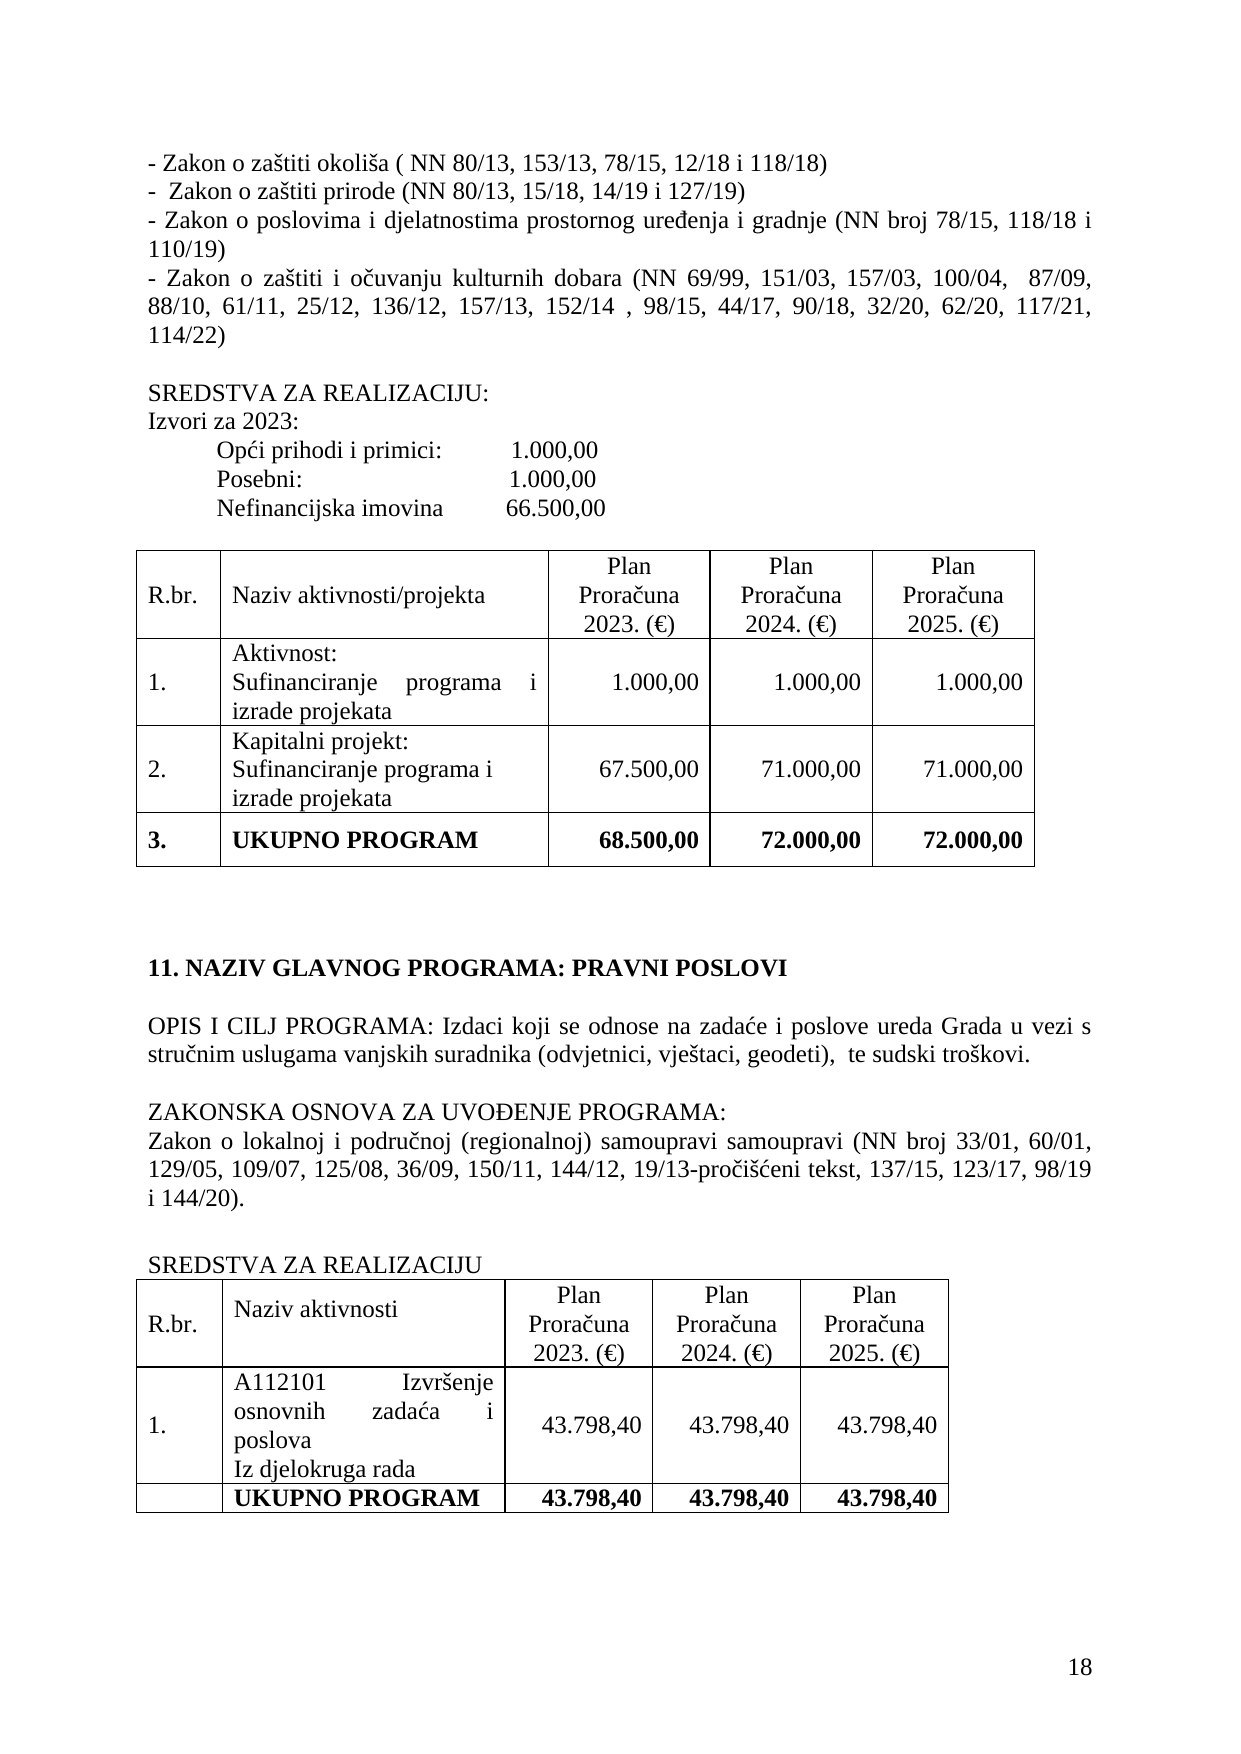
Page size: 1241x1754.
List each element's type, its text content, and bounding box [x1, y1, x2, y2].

table_cell Aktivnost: Sufinanciranje programa i izrade projekata [221, 639, 548, 725]
text - Zakon o zaštiti okoliša ( NN 80/13, 153/13, 78/15, 12/18 i 118/18) [148, 148, 1093, 176]
text - Zakon o zaštiti prirode (NN 80/13, 15/18, 14/19 i 127/19) [148, 176, 1093, 205]
table_header Plan Proračuna 2023. (€) [506, 1280, 652, 1366]
text OPIS I CILJ PROGRAMA: Izdaci koji se odnose na zadaće i poslove ureda Grada u vezi s stručnim uslugama vanjskih suradnika (odvjetnici, vještaci, geodeti), te sudski troškovi. [148, 1011, 1093, 1068]
table_header Naziv aktivnosti/projekta [221, 551, 548, 637]
table_cell 1.000,00 [873, 639, 1034, 725]
table_cell 67.500,00 [549, 726, 709, 812]
table_cell 43.798,40 [801, 1484, 948, 1512]
text Izvori za 2023: [148, 406, 1093, 435]
text Posebni: 1.000,00 [148, 464, 1093, 493]
table_header R.br. [137, 551, 220, 637]
table_cell 43.798,40 [801, 1368, 948, 1482]
table_cell A112101 Izvršenje osnovnih zadaća i poslova Iz djelokruga rada [223, 1368, 504, 1482]
table_cell 43.798,40 [653, 1484, 800, 1512]
table_cell 1.000,00 [711, 639, 872, 725]
table_cell 2. [137, 726, 220, 812]
table_cell 1.000,00 [549, 639, 709, 725]
table_cell 1. [137, 1368, 222, 1482]
table_cell 43.798,40 [506, 1484, 652, 1512]
text 11. NAZIV GLAVNOG PROGRAMA: PRAVNI POSLOVI [148, 953, 1093, 982]
table_cell UKUPNO PROGRAM [221, 813, 548, 866]
table_header Plan Proračuna 2023. (€) [549, 551, 709, 637]
table_header Plan Proračuna 2025. (€) [801, 1280, 948, 1366]
table_cell UKUPNO PROGRAM [223, 1484, 504, 1512]
text Nefinancijska imovina 66.500,00 [148, 493, 1093, 521]
table_cell Kapitalni projekt: Sufinanciranje programa i izrade projekata [221, 726, 548, 812]
table_cell 72.000,00 [873, 813, 1034, 866]
text Zakon o lokalnoj i područnoj (regionalnoj) samoupravi samoupravi (NN broj 33/01, 60/01, 129/05, 109/07, 125/08, 36/09, 150/11, 144/12, 19/13-pročišćeni tekst, 137/15, 123/17, 98/19 i 144/20). [148, 1126, 1093, 1212]
table_header Plan Proračuna 2025. (€) [873, 551, 1034, 637]
table_header Naziv aktivnosti [223, 1280, 504, 1366]
table_cell 71.000,00 [873, 726, 1034, 812]
table_cell 3. [137, 813, 220, 866]
table_cell 68.500,00 [549, 813, 709, 866]
table_cell [137, 1484, 222, 1512]
table_cell 71.000,00 [711, 726, 872, 812]
text Opći prihodi i primici: 1.000,00 [148, 435, 1093, 464]
table_cell 43.798,40 [653, 1368, 800, 1482]
table_header R.br. [137, 1280, 222, 1366]
table_cell 1. [137, 639, 220, 725]
text ZAKONSKA OSNOVA ZA UVOĐENJE PROGRAMA: [148, 1097, 1093, 1126]
text - Zakon o zaštiti i očuvanju kulturnih dobara (NN 69/99, 151/03, 157/03, 100/04, 87/09, 88/10, 61/11, 25/12, 136/12, 157/13, 152/14 , 98/15, 44/17, 90/18, 32/20, 62/20, 117/21, 114/22) [148, 263, 1093, 349]
table_cell 43.798,40 [506, 1368, 652, 1482]
table_header Plan Proračuna 2024. (€) [711, 551, 872, 637]
text SREDSTVA ZA REALIZACIJU [148, 1250, 1093, 1279]
text - Zakon o poslovima i djelatnostima prostornog uređenja i gradnje (NN broj 78/15, 118/18 i 110/19) [148, 205, 1093, 263]
text SREDSTVA ZA REALIZACIJU: [148, 378, 1093, 406]
table_cell 72.000,00 [711, 813, 872, 866]
table_header Plan Proračuna 2024. (€) [653, 1280, 800, 1366]
